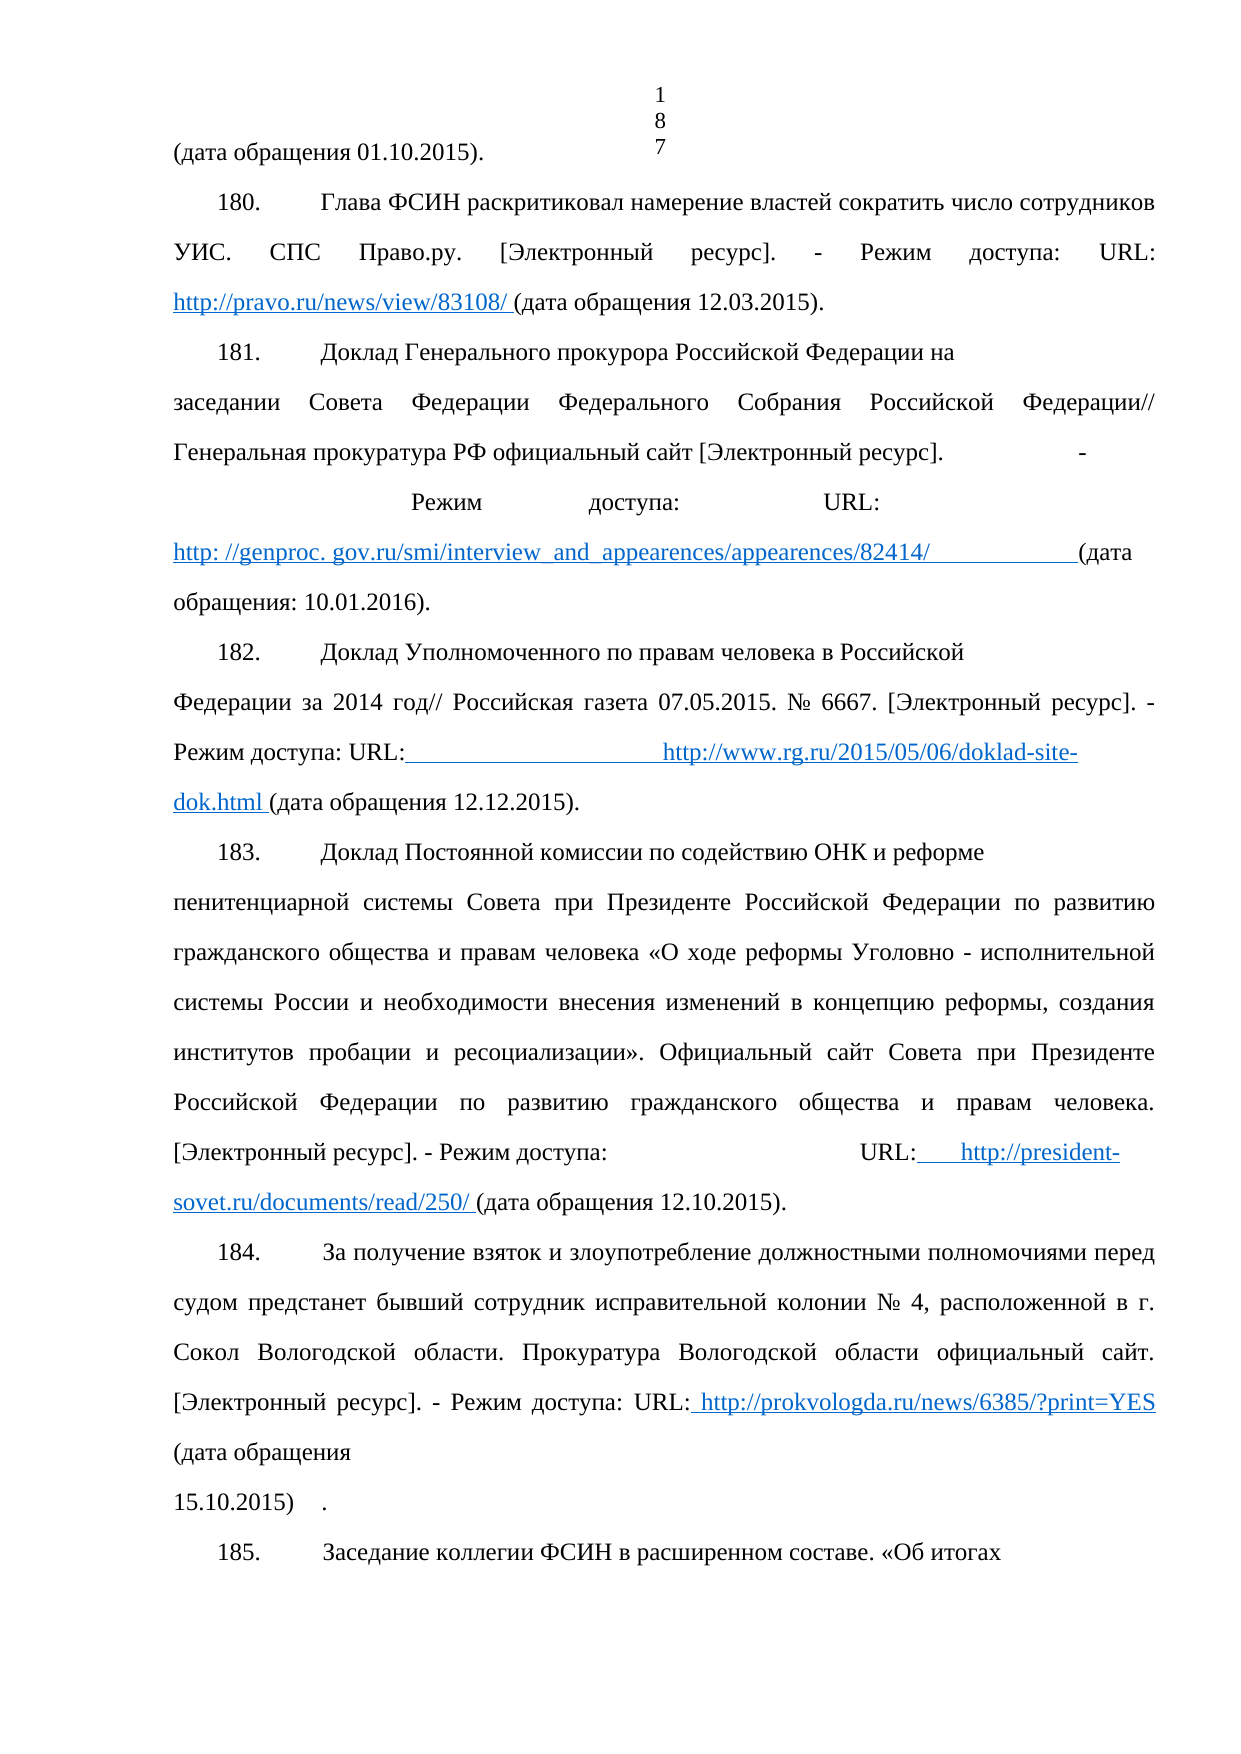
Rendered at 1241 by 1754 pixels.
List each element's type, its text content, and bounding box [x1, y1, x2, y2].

list Глава ФСИН раскритиковал намерение властей сократить число сотрудников УИС. СПС Право.ру. [Электронный ресурс]. - Режим доступа: URL: http://pravo.ru/news/view/83108/ (дата обращения 12.03.2015). [173, 170, 1156, 320]
text обращения: 10.01.2016). [173, 570, 1156, 620]
list Доклад Уполномоченного по правам человека в Российской [173, 620, 1156, 670]
text http: //genproc. gov.ru/smi/interview_and_appearences/appearences/82414/ (дата [173, 520, 1156, 570]
text заседании Совета Федерации Федерального Собрания Российской Федерации// Генеральная прокуратура РФ официальный сайт [Электронный ресурс]. - Режим доступа: URL: [173, 370, 1156, 520]
list Заседание коллегии ФСИН в расширенном составе. «Об итогах [173, 1520, 1156, 1570]
text пенитенциарной системы Совета при Президенте Российской Федерации по развитию гражданского общества и правам человека «О ходе реформы Уголовно - исполнительной системы России и необходимости внесения изменений в концепцию реформы, создания институтов пробации и ресоциализации». Официальный сайт Совета при Президенте Российской Федерации по развитию гражданского общества и правам человека. [Электронный ресурс]. - Режим доступа: URL: http://president- [173, 870, 1156, 1170]
list Доклад Постоянной комиссии по содействию ОНК и реформе [173, 820, 1156, 870]
text Федерации за 2014 год// Российская газета 07.05.2015. № 6667. [Электронный ресурс]. - Режим доступа: URL: http://www.rg.ru/2015/05/06/doklad-site- [173, 670, 1156, 770]
text dok.html (дата обращения 12.12.2015). [173, 770, 1156, 820]
list Доклад Генерального прокурора Российской Федерации на [173, 320, 1156, 370]
text (дата обращения 01.10.2015). [173, 120, 1156, 170]
list За получение взяток и злоупотребление должностными полномочиями перед судом предстанет бывший сотрудник исправительной колонии № 4, расположенной в г. Сокол Вологодской области. Прокуратура Вологодской области официальный сайт. [Электронный ресурс]. - Режим доступа: URL: http://prokvologda.ru/news/6385/?print=YES (дата обращения [173, 1220, 1156, 1470]
list . [173, 1470, 1156, 1520]
text sovet.ru/documents/read/250/ (дата обращения 12.10.2015). [173, 1170, 1156, 1220]
